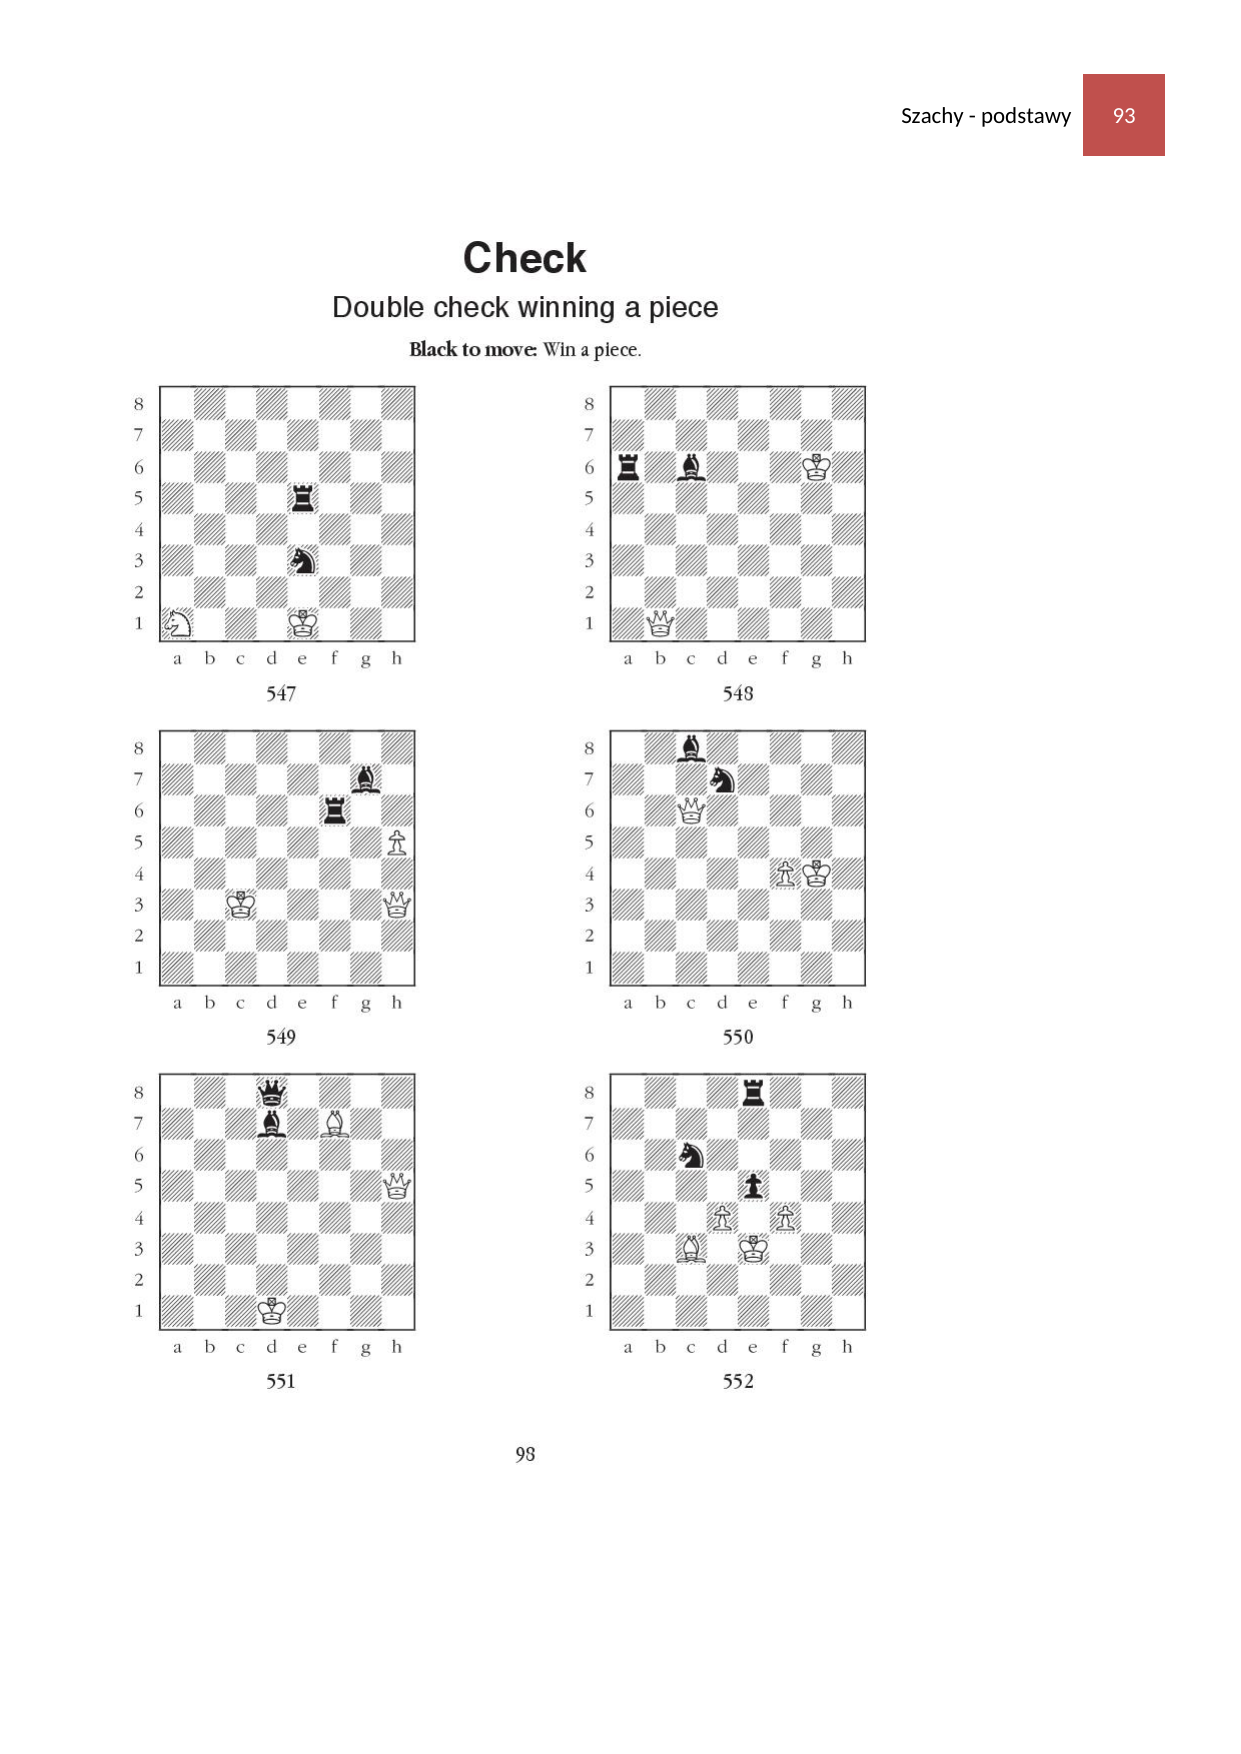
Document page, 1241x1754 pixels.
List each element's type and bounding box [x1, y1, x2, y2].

picture [75, 184, 976, 1535]
